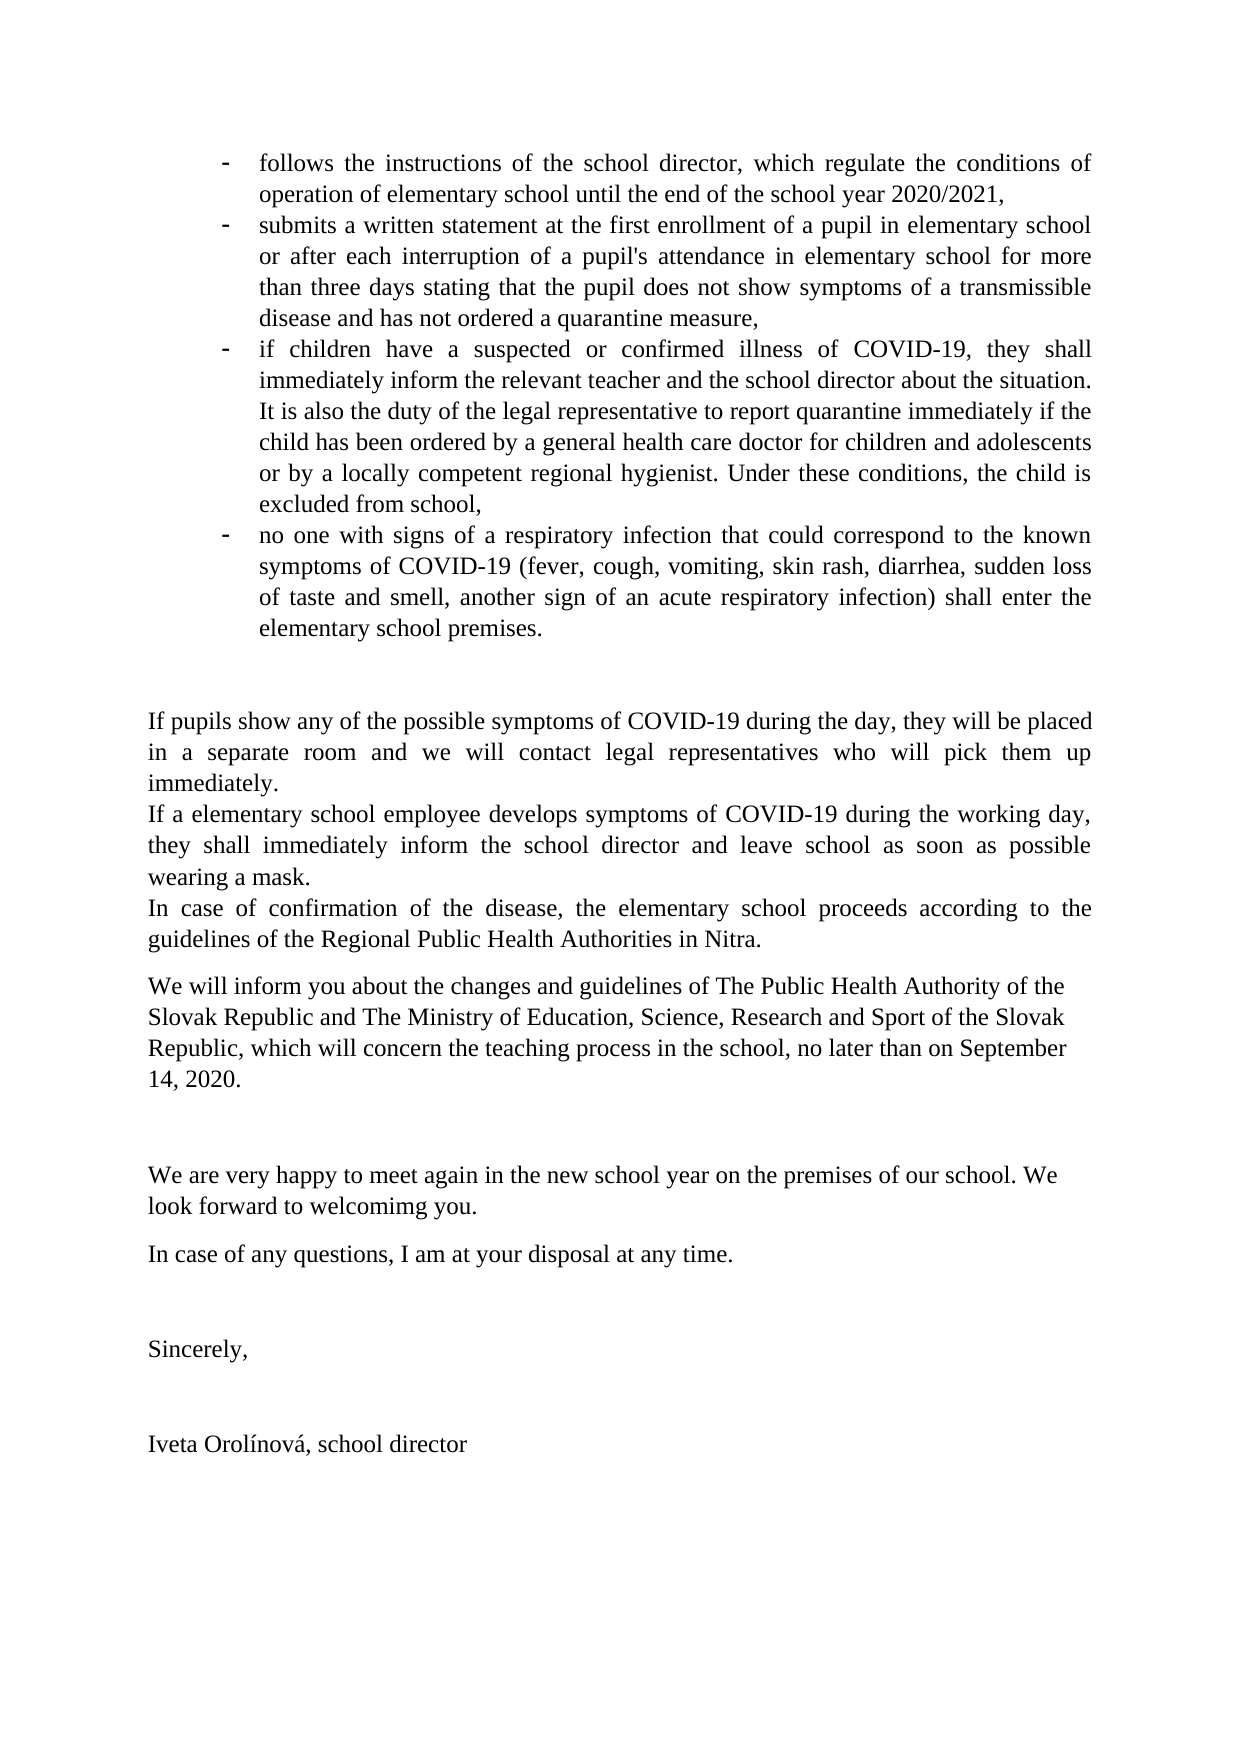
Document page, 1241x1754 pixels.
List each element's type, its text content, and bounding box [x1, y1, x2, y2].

text Sincerely, [148, 1334, 1093, 1363]
list if children have a suspected or confirmed illness of COVID-19, they shall immediately inform the relevant teacher and the school director about the situation. It is also the duty of the legal representative to report quarantine immediately if the child has been ordered by a general health care doctor for children and adolescents or by a locally competent regional hygienist. Under these conditions, the child is excluded from school, [221, 334, 1093, 518]
text We will inform you about the changes and guidelines of The Public Health Authority of the Slovak Republic and The Ministry of Education, Science, Research and Sport of the Slovak Republic, which will concern the teaching process in the school, no later than on September 14, 2020. [148, 971, 1093, 1093]
text Iveta Orolínová, school director [148, 1429, 1093, 1458]
list follows the instructions of the school director, which regulate the conditions of operation of elementary school until the end of the school year 2020/2021, [221, 148, 1093, 207]
list no one with signs of a respiratory infection that could correspond to the known symptoms of COVID-19 (fever, cough, vomiting, skin rash, diarrhea, sudden loss of taste and smell, another sign of an acute respiratory infection) shall enter the elementary school premises. [221, 520, 1093, 642]
list In case of confirmation of the disease, the elementary school proceeds according to the guidelines of the Regional Public Health Authorities in Nitra. [148, 893, 1093, 952]
text We are very happy to meet again in the new school year on the premises of our school. We look forward to welcomimg you. [148, 1160, 1093, 1220]
text In case of any questions, I am at your disposal at any time. [148, 1239, 1093, 1267]
list If pupils show any of the possible symptoms of COVID-19 during the day, they will be placed in a separate room and we will contact legal representatives who will pick them up immediately. [148, 706, 1093, 797]
list submits a written statement at the first enrollment of a pupil in elementary school or after each interruption of a pupil's attendance in elementary school for more than three days stating that the pupil does not show symptoms of a transmissible disease and has not ordered a quarantine measure, [221, 210, 1093, 332]
list If a elementary school employee develops symptoms of COVID-19 during the working day, they shall immediately inform the school director and leave school as soon as possible wearing a mask. [148, 799, 1093, 890]
